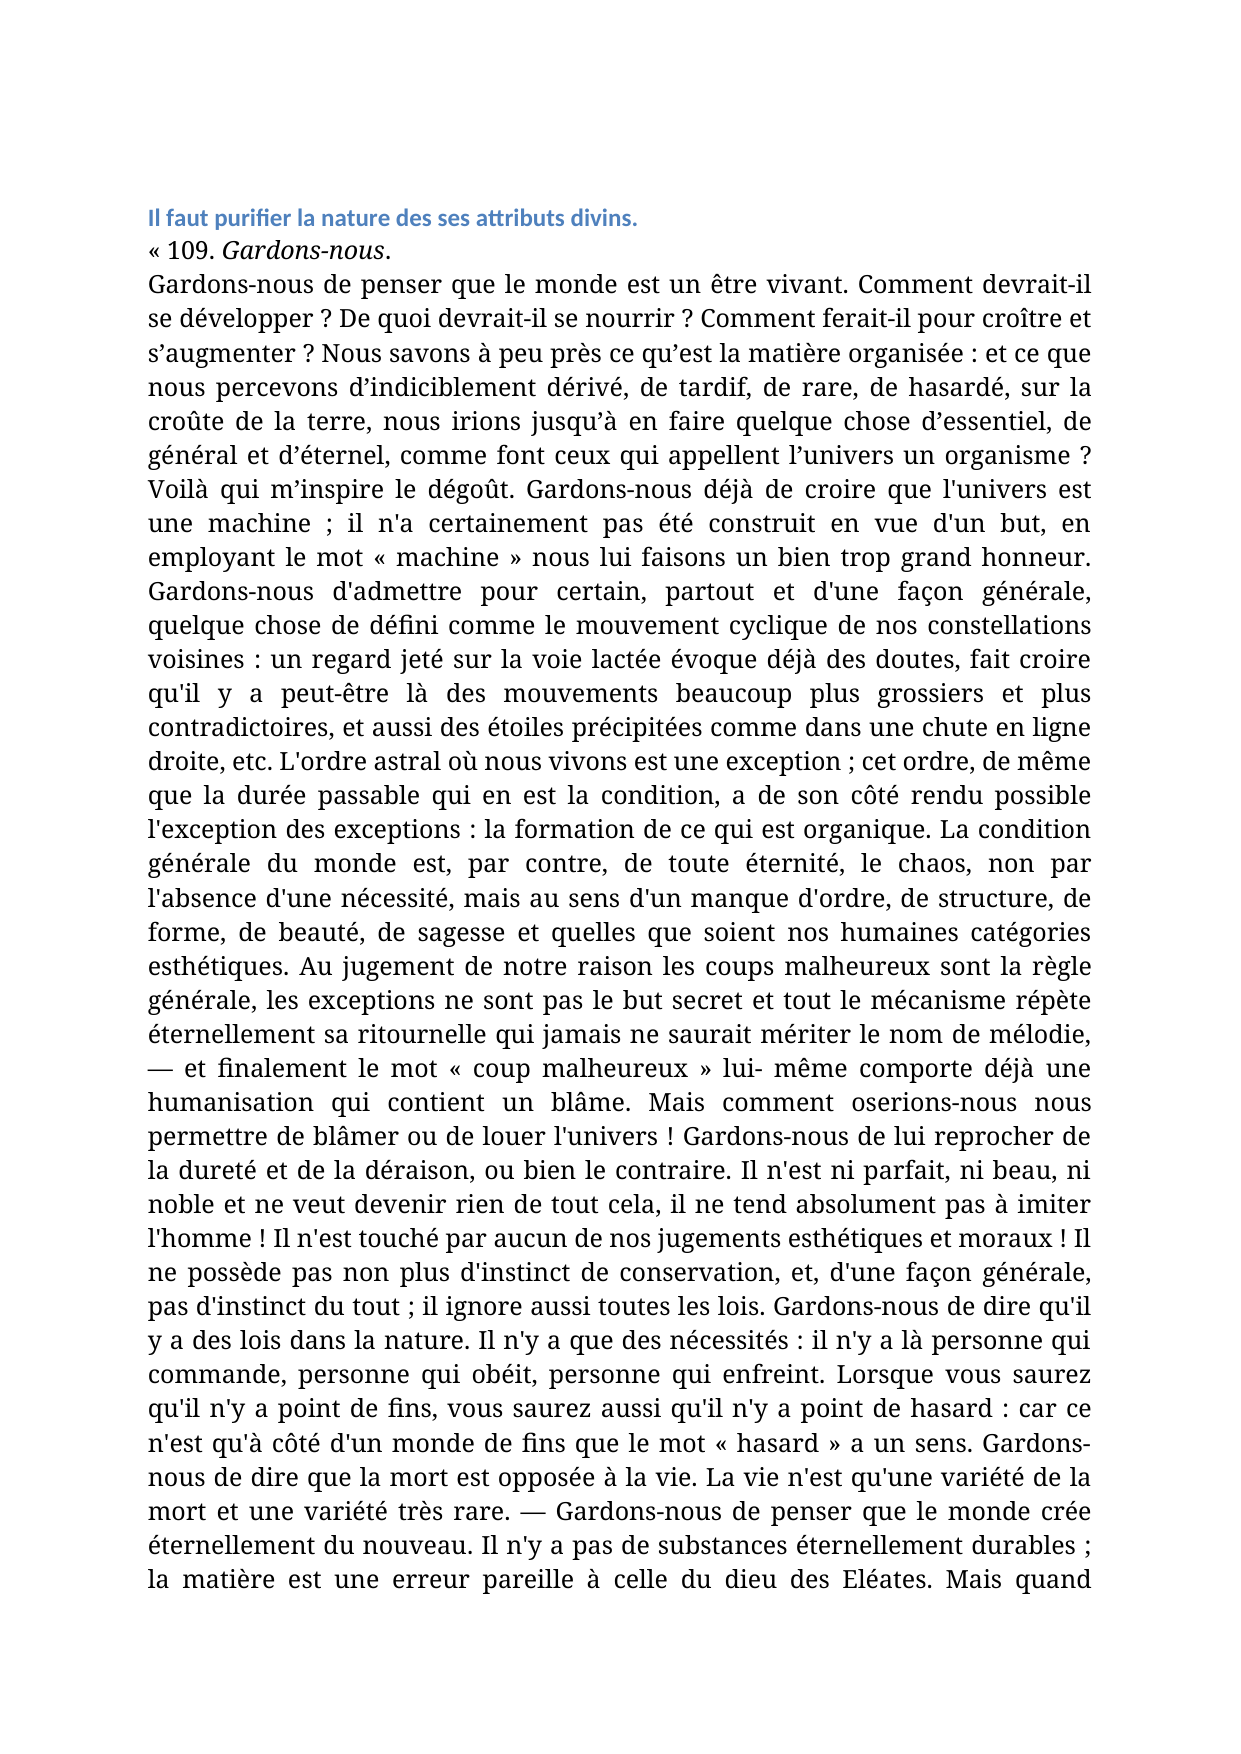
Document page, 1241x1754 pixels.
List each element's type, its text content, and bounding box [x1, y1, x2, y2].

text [148, 267, 1093, 1596]
subtitle Il faut purifier la nature des ses attributs divins. [148, 202, 1093, 233]
text « 109. Gardons-nous. [148, 233, 1093, 267]
